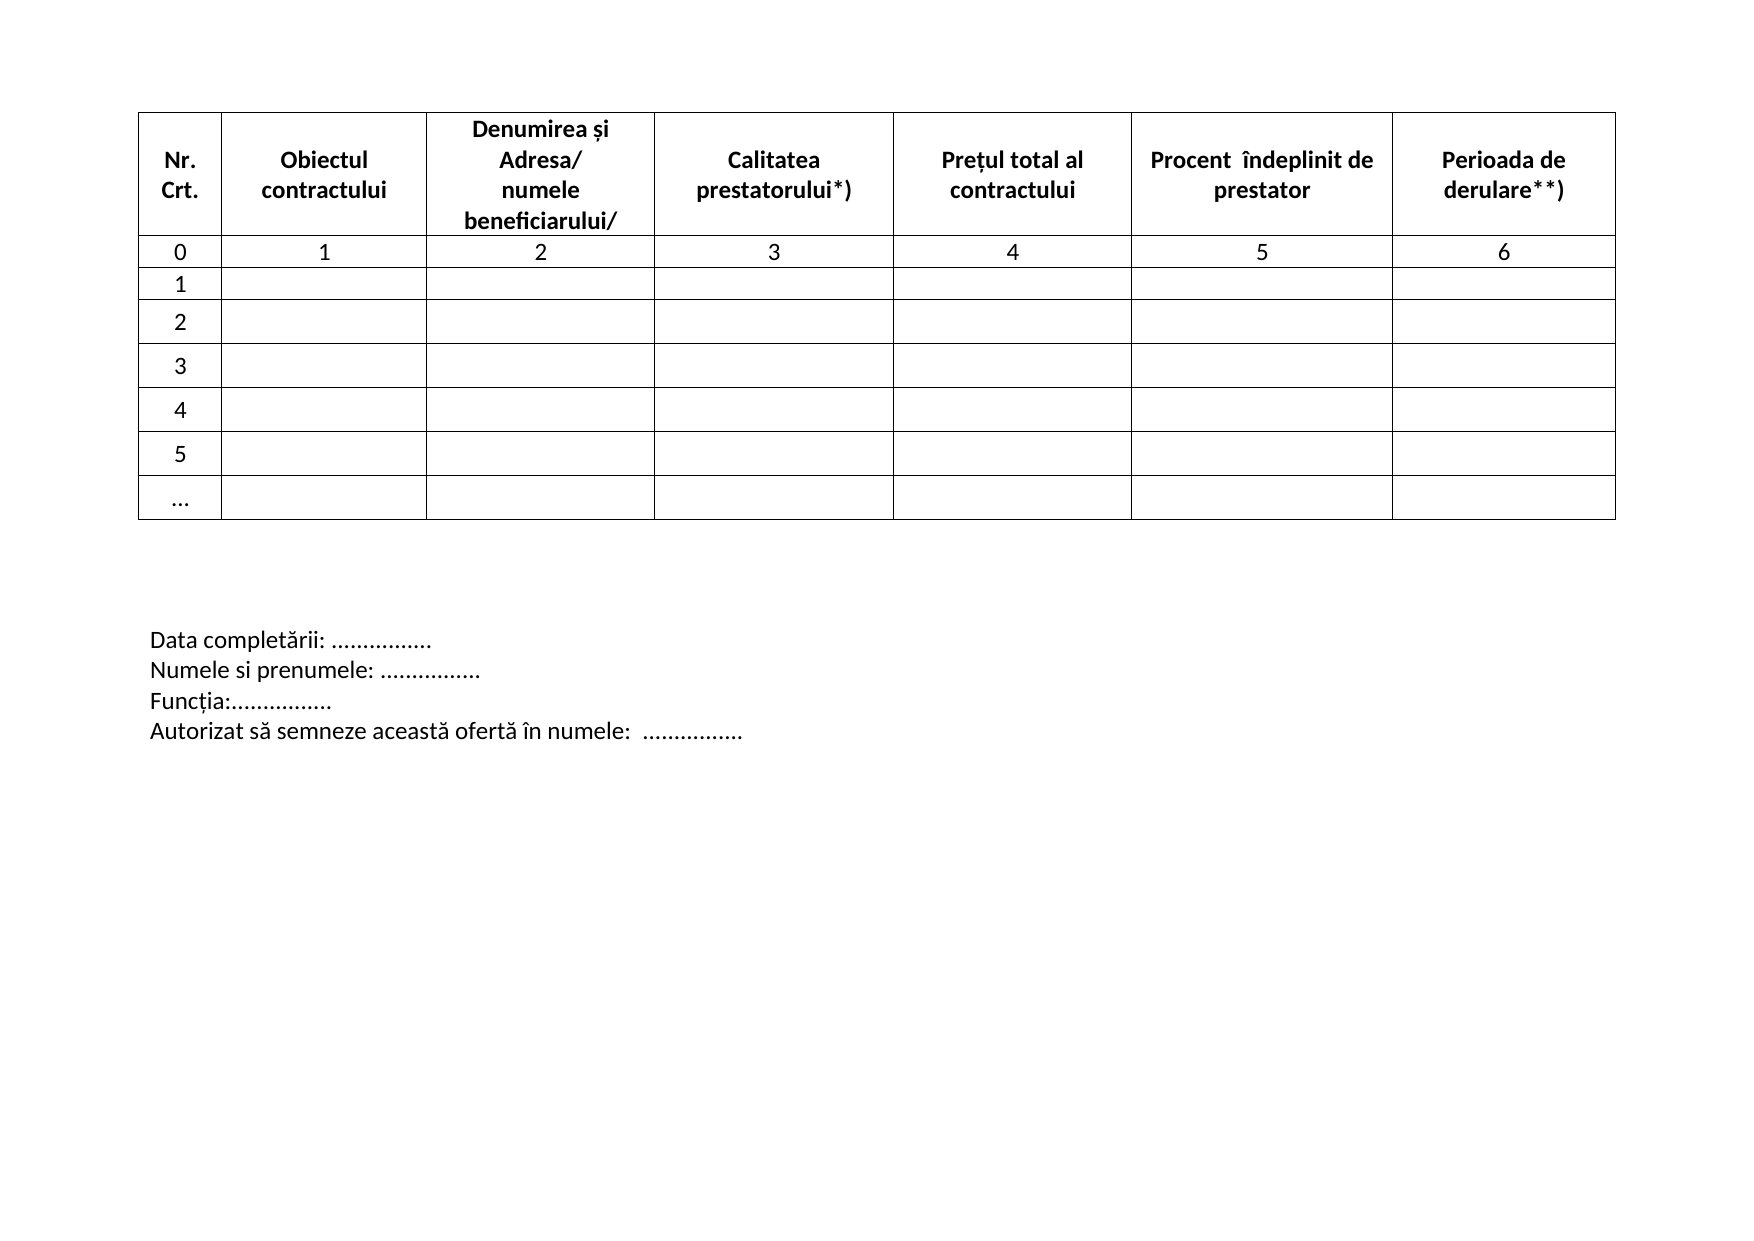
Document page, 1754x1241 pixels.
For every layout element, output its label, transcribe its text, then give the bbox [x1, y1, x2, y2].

table_cell [1132, 432, 1392, 475]
table_cell [1393, 432, 1615, 475]
table_cell 6 [1393, 236, 1615, 267]
table_cell ... [139, 476, 221, 519]
table_cell [222, 476, 426, 519]
table_cell [427, 344, 654, 387]
table_cell [427, 476, 654, 519]
table_cell [1132, 344, 1392, 387]
table_cell [894, 300, 1131, 342]
table_cell [222, 432, 426, 475]
table_cell [1132, 476, 1392, 519]
table_cell 1 [139, 268, 221, 298]
table_cell 5 [1132, 236, 1392, 267]
table_header Perioada de derulare**) [1393, 113, 1615, 235]
table_cell [1393, 268, 1615, 298]
table_cell [1393, 344, 1615, 387]
table_cell 3 [139, 344, 221, 387]
table_cell 2 [427, 236, 654, 267]
table_cell [427, 268, 654, 298]
table_cell [222, 344, 426, 387]
table_cell 5 [139, 432, 221, 475]
text Numele si prenumele: ................ [150, 654, 1604, 685]
table_header Nr. Crt. [139, 113, 221, 235]
text Data completării: ................ [150, 624, 1604, 654]
table_cell [427, 432, 654, 475]
table_cell [427, 388, 654, 431]
table_cell 1 [222, 236, 426, 267]
table_header Prețul total al contractului [894, 113, 1131, 235]
table_cell [655, 432, 893, 475]
table_cell [655, 388, 893, 431]
table_cell [655, 344, 893, 387]
table_cell [1393, 300, 1615, 342]
table_cell 3 [655, 236, 893, 267]
table_cell [1132, 388, 1392, 431]
table_cell 4 [894, 236, 1131, 267]
table_cell [655, 476, 893, 519]
text Autorizat să semneze această ofertă în numele: ................ [150, 715, 1604, 746]
table_cell [222, 388, 426, 431]
table_cell [894, 268, 1131, 298]
table_header Denumirea și Adresa/ numele beneficiarului/ [427, 113, 654, 235]
table_cell [655, 268, 893, 298]
table_cell 4 [139, 388, 221, 431]
table_cell 0 [139, 236, 221, 267]
table_header Procent îndeplinit de prestator [1132, 113, 1392, 235]
table_cell [1393, 476, 1615, 519]
table_cell [427, 300, 654, 342]
table_cell [1132, 300, 1392, 342]
table_cell [655, 300, 893, 342]
table_cell [222, 268, 426, 298]
table_cell [894, 432, 1131, 475]
text Funcția:................ [150, 685, 1604, 715]
table_cell [222, 300, 426, 342]
table_cell [894, 476, 1131, 519]
table_cell 2 [139, 300, 221, 342]
table_cell [1132, 268, 1392, 298]
table_cell [1393, 388, 1615, 431]
table_cell [894, 388, 1131, 431]
table_cell [894, 344, 1131, 387]
table_header Calitatea prestatorului*) [655, 113, 893, 235]
table_header Obiectul contractului [222, 113, 426, 235]
